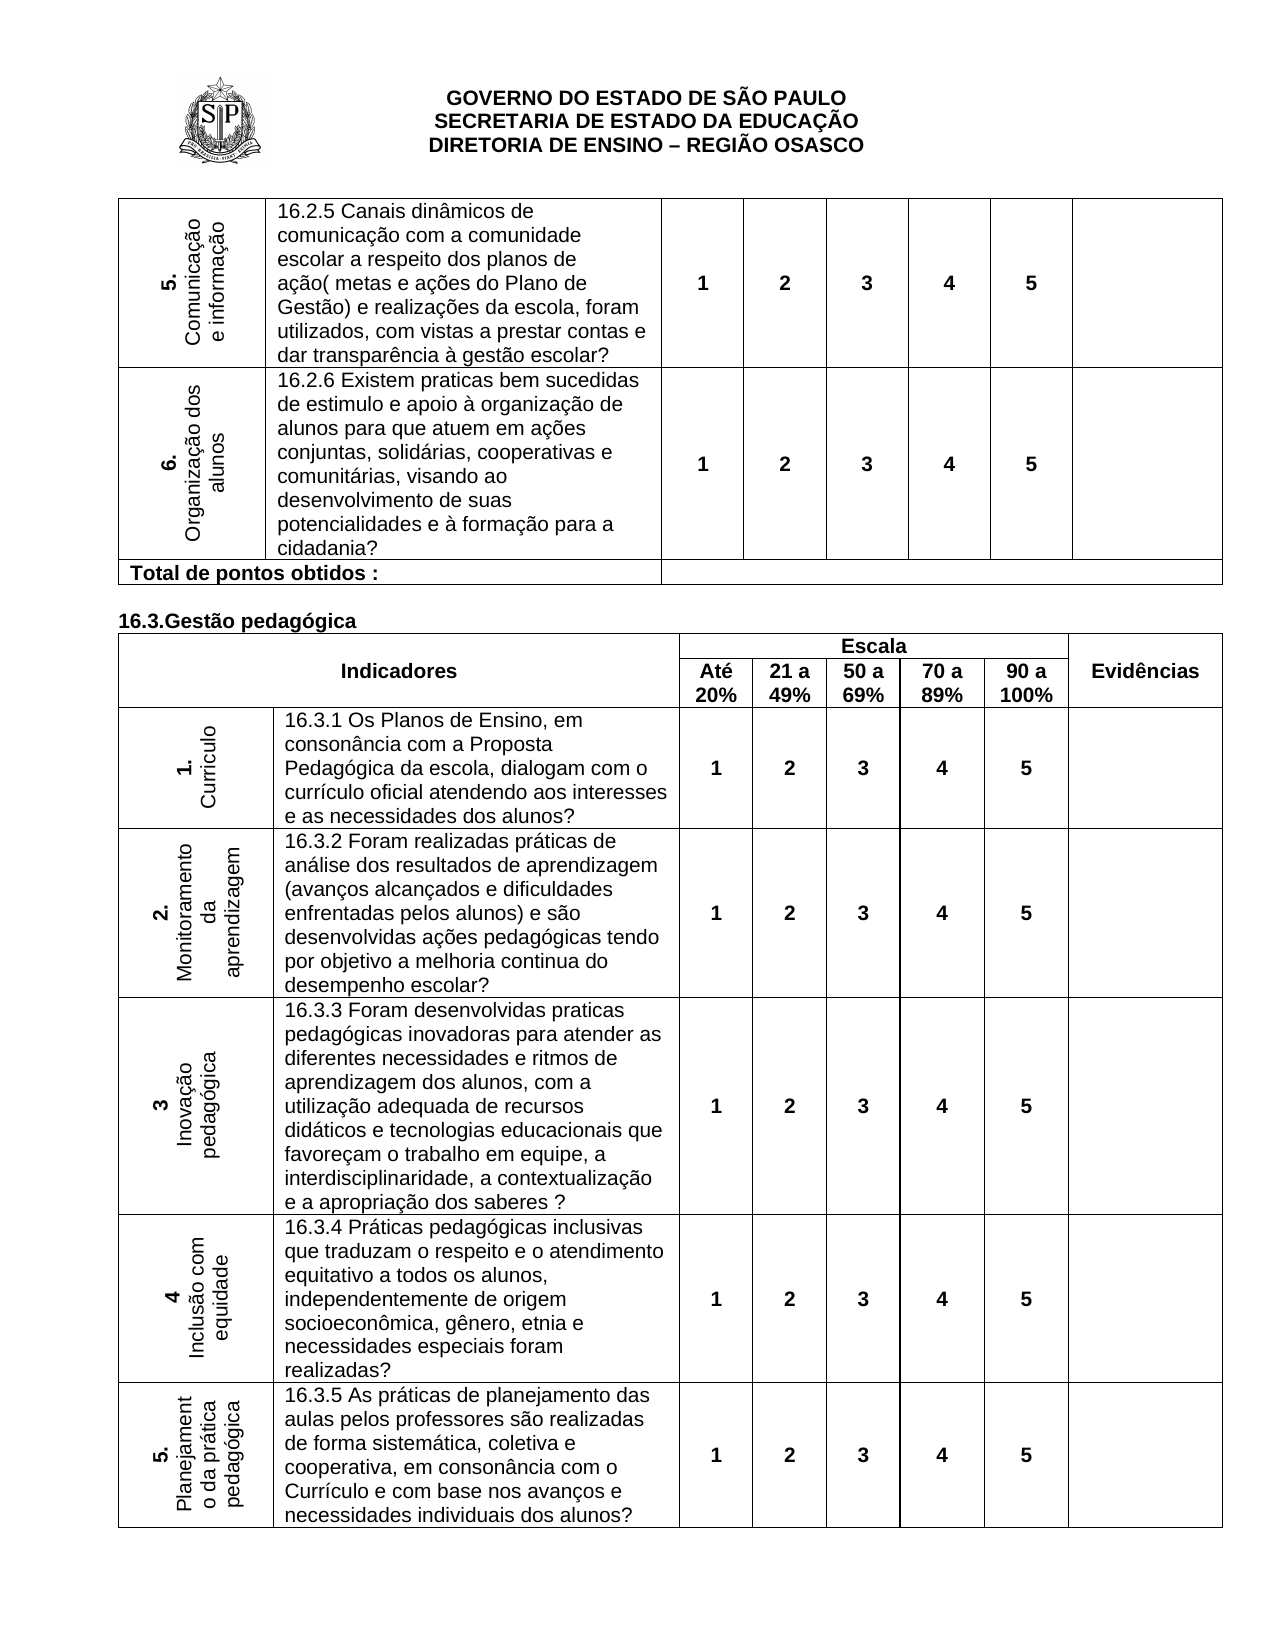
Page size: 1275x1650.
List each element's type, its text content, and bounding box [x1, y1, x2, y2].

table_cell [1073, 199, 1222, 367]
table_cell 6. Organização dos alunos [119, 368, 265, 559]
table_cell 1 [680, 1215, 752, 1382]
table_cell 3 [827, 708, 899, 828]
table_cell 50 a 69% [827, 659, 899, 707]
table_cell Total de pontos obtidos : [119, 560, 661, 584]
table_cell 4 [909, 199, 990, 367]
table_cell 2 [753, 829, 826, 997]
table_cell 5 [991, 199, 1072, 367]
table_cell 5 [985, 829, 1068, 997]
table_cell 1. Curriculo [119, 708, 273, 828]
table_header Escala [680, 634, 1068, 658]
table_cell 4 [909, 368, 990, 559]
table_cell 1 [680, 998, 752, 1213]
table_cell 3 [827, 368, 908, 559]
table_cell 4 [901, 708, 984, 828]
table_cell 3 [827, 199, 908, 367]
table_cell [1069, 1383, 1222, 1527]
table_cell 2 [753, 998, 826, 1213]
table_cell 4 [901, 1215, 984, 1382]
table_cell Até 20% [680, 659, 752, 707]
table_cell 16.2.6 Existem praticas bem sucedidas de estimulo e apoio à organização de alunos para que atuem em ações conjuntas, solidárias, cooperativas e comunitárias, visando ao desenvolvimento de suas potencialidades e à formação para a cidadania? [266, 368, 661, 559]
table_cell 16.3.3 Foram desenvolvidas praticas pedagógicas inovadoras para atender as diferentes necessidades e ritmos de aprendizagem dos alunos, com a utilização adequada de recursos didáticos e tecnologias educacionais que favoreçam o trabalho em equipe, a interdisciplinaridade, a contextualização e a apropriação dos saberes ? [274, 998, 679, 1213]
table_cell 16.3.5 As práticas de planejamento das aulas pelos professores são realizadas de forma sistemática, coletiva e cooperativa, em consonância com o Currículo e com base nos avanços e necessidades individuais dos alunos? [274, 1383, 679, 1527]
table_cell 2 [753, 1383, 826, 1527]
table_cell 21 a 49% [753, 659, 826, 707]
table_cell 5 [985, 998, 1068, 1213]
table_cell 1 [662, 199, 743, 367]
table_cell 2. Monitoramento da aprendizagem [119, 829, 273, 997]
table_cell 5 [991, 368, 1072, 559]
table_header Evidências [1069, 634, 1222, 707]
picture [173, 73, 269, 169]
table_cell 5 [985, 1215, 1068, 1382]
table_cell 1 [662, 368, 743, 559]
table_cell 2 [753, 1215, 826, 1382]
table_cell 5 [985, 1383, 1068, 1527]
table_header Indicadores [119, 634, 679, 707]
table_cell 1 [680, 708, 752, 828]
table_cell [1069, 708, 1222, 828]
text 16.3.Gestão pedagógica [118, 609, 1196, 633]
table_cell 5 [985, 708, 1068, 828]
table_cell 5. Comunicação e informação [119, 199, 265, 367]
table_cell 16.3.4 Práticas pedagógicas inclusivas que traduzam o respeito e o atendimento equitativo a todos os alunos, independentemente de origem socioeconômica, gênero, etnia e necessidades especiais foram realizadas? [274, 1215, 679, 1382]
table_cell 3 Inovação pedagógica [119, 998, 273, 1213]
table_cell 4 Inclusão com equidade [119, 1215, 273, 1382]
table_cell 2 [744, 199, 826, 367]
table_cell 3 [827, 1383, 899, 1527]
table_cell 70 a 89% [901, 659, 984, 707]
table_cell 1 [680, 829, 752, 997]
table_cell 16.3.2 Foram realizadas práticas de análise dos resultados de aprendizagem (avanços alcançados e dificuldades enfrentadas pelos alunos) e são desenvolvidas ações pedagógicas tendo por objetivo a melhoria continua do desempenho escolar? [274, 829, 679, 997]
table_cell 90 a 100% [985, 659, 1068, 707]
table_cell 4 [901, 829, 984, 997]
table_cell 16.3.1 Os Planos de Ensino, em consonância com a Proposta Pedagógica da escola, dialogam com o currículo oficial atendendo aos interesses e as necessidades dos alunos? [274, 708, 679, 828]
table_cell [1073, 368, 1222, 559]
table_cell 2 [744, 368, 826, 559]
table_cell [1069, 998, 1222, 1213]
table_cell 5. Planejamento da prática pedagógica [119, 1383, 273, 1527]
table_cell [1069, 829, 1222, 997]
table_cell 4 [901, 1383, 984, 1527]
table_cell 1 [680, 1383, 752, 1527]
table_cell 3 [827, 829, 899, 997]
table_cell 2 [753, 708, 826, 828]
table_cell 4 [901, 998, 984, 1213]
table_cell [662, 560, 1222, 584]
table_cell 3 [827, 1215, 899, 1382]
table_cell [1069, 1215, 1222, 1382]
table_cell 16.2.5 Canais dinâmicos de comunicação com a comunidade escolar a respeito dos planos de ação( metas e ações do Plano de Gestão) e realizações da escola, foram utilizados, com vistas a prestar contas e dar transparência à gestão escolar? [266, 199, 661, 367]
table_cell 3 [827, 998, 899, 1213]
